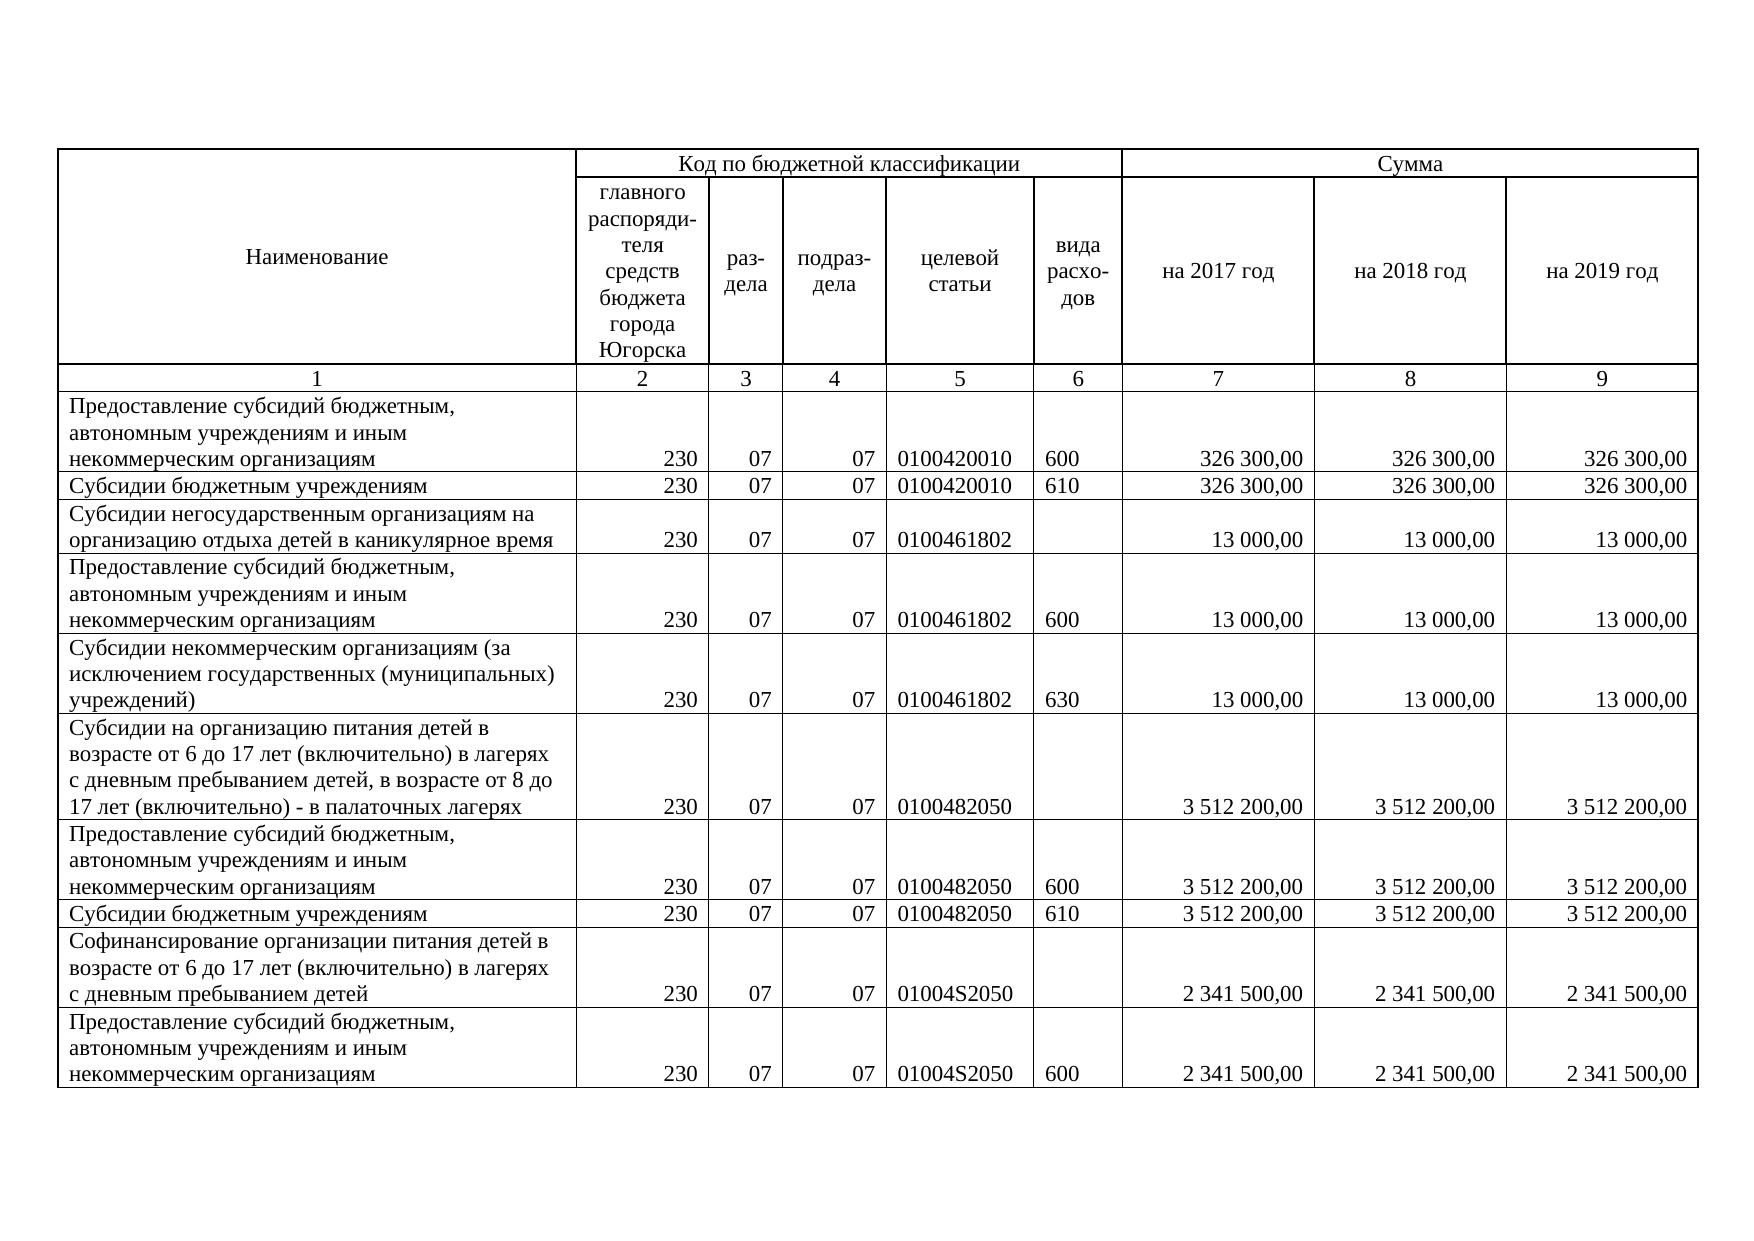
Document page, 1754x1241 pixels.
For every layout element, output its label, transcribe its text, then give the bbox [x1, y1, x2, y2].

table_cell главного распоряди-теля средств бюджета города Югорска [577, 178, 708, 363]
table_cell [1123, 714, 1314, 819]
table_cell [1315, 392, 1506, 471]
table_cell 2 [577, 365, 708, 391]
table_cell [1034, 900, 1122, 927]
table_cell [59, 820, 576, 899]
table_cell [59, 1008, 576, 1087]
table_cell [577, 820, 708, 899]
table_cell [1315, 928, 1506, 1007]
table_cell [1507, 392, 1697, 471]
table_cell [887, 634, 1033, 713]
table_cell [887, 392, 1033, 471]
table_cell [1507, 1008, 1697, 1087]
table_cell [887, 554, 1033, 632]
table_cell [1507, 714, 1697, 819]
table_header Код по бюджетной классификации [577, 150, 1121, 176]
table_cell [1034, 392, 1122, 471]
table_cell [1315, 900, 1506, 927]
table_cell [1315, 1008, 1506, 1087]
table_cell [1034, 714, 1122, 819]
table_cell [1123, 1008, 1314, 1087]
table_cell 9 [1507, 365, 1697, 391]
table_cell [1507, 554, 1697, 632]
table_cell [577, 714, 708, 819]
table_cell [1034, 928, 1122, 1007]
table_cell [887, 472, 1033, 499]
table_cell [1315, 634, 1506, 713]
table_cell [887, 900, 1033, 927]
table_cell целевой статьи [887, 178, 1033, 363]
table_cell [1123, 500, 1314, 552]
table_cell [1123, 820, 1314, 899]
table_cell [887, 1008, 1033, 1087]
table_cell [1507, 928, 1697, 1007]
table_cell 8 [1315, 365, 1506, 391]
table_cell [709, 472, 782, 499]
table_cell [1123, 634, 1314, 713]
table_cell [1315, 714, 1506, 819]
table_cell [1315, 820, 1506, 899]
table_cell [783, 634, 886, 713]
table_cell 4 [783, 365, 886, 391]
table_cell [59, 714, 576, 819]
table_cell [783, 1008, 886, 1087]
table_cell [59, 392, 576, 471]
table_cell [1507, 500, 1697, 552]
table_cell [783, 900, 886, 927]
table_cell 6 [1034, 365, 1122, 391]
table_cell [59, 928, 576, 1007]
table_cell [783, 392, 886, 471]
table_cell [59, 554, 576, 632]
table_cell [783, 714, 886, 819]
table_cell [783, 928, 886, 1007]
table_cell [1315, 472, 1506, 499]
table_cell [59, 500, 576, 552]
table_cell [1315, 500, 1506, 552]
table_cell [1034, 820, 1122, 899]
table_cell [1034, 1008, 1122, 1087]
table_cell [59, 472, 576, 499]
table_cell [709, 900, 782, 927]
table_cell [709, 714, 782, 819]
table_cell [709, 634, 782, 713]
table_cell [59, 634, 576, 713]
table_cell на 2019 год [1507, 178, 1697, 363]
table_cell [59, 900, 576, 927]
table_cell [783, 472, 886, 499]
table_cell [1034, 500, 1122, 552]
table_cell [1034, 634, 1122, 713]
table_cell на 2017 год [1123, 178, 1313, 363]
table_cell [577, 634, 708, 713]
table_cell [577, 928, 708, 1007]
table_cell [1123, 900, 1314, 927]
table_cell 5 [887, 365, 1033, 391]
table_cell подраз-дела [784, 178, 885, 363]
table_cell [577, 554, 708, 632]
table_cell 7 [1123, 365, 1314, 391]
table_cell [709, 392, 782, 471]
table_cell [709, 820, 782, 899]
table_cell вида расхо-дов [1035, 178, 1121, 363]
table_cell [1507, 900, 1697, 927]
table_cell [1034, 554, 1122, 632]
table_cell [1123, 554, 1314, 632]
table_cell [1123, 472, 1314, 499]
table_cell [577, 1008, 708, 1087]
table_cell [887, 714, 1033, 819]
table_cell раз-дела [710, 178, 782, 363]
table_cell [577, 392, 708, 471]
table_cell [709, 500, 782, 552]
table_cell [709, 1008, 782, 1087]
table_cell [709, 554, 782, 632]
table_header Наименование [59, 150, 575, 363]
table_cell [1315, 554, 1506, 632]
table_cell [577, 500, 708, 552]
table_cell 1 [59, 365, 576, 391]
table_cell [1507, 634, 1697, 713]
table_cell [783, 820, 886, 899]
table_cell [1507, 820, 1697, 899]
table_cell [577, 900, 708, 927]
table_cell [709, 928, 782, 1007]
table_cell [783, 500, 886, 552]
table_cell на 2018 год [1315, 178, 1505, 363]
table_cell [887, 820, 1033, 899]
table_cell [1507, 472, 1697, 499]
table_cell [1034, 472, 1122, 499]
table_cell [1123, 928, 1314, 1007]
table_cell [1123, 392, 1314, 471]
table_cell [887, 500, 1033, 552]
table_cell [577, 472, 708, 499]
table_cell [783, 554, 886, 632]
table_cell 3 [709, 365, 782, 391]
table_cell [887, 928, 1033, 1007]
table_header Сумма [1123, 150, 1697, 176]
